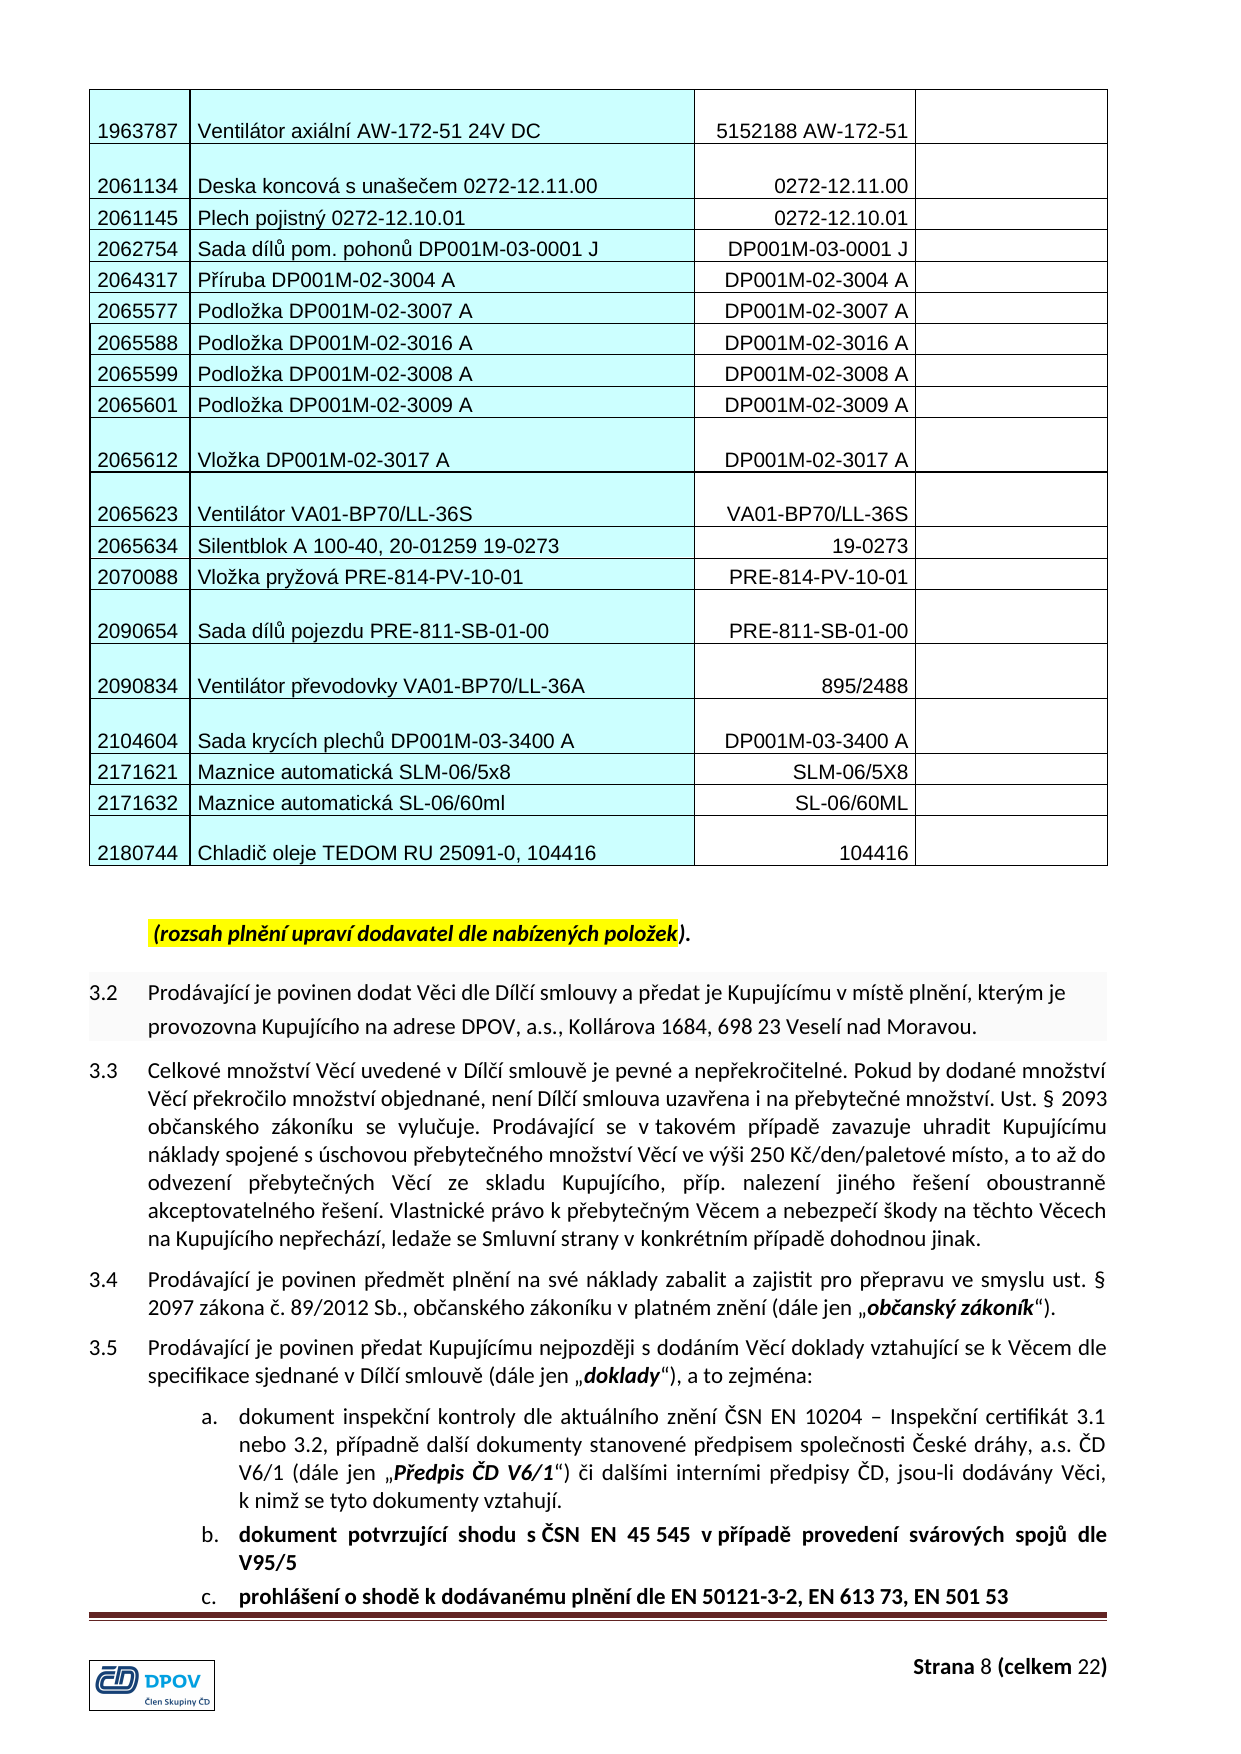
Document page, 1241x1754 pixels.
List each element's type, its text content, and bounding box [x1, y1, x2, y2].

table_cell 2070088 [91, 559, 189, 589]
table_cell [916, 387, 1107, 417]
table_cell 2062754 [90, 230, 189, 261]
table_cell 19-0273 [695, 527, 915, 557]
table_cell Plech pojistný 0272-12.10.01 [191, 199, 694, 229]
table_cell [916, 699, 1107, 753]
table_cell Ventilátor axiální AW-172-51 24V DC [191, 90, 694, 143]
table_cell [916, 90, 1107, 143]
table_cell [916, 293, 1107, 323]
table_cell [916, 230, 1107, 261]
table_cell 2090834 [91, 644, 189, 698]
table_cell 2065612 [91, 418, 189, 471]
table_cell 2065601 [91, 387, 189, 417]
table_cell DP001M-03-0001 J [695, 230, 915, 261]
table_cell [916, 324, 1107, 354]
table_cell [916, 199, 1107, 229]
table_cell 2065577 [90, 293, 189, 323]
table_cell Ventilátor převodovky VA01-BP70/LL-36A [191, 644, 694, 698]
table_cell [916, 785, 1107, 815]
table_cell PRE-811-SB-01-00 [695, 590, 915, 643]
table_cell 2061145 [90, 199, 189, 229]
list dokument potvrzující shodu s ČSN EN 45 545 v případě provedení svárových spojů dle V95/5 [201, 1520, 1107, 1576]
table_cell DP001M-03-3400 A [695, 699, 915, 753]
table_cell 0272-12.11.00 [695, 144, 915, 198]
table_cell DP001M-02-3004 A [695, 262, 915, 292]
table_cell Podložka DP001M-02-3007 A [191, 293, 694, 323]
table_cell Sada krycích plechů DP001M-03-3400 A [191, 699, 694, 753]
table_cell 2180744 [90, 816, 189, 865]
table_cell Chladič oleje TEDOM RU 25091-0, 104416 [191, 816, 694, 865]
table_cell Podložka DP001M-02-3009 A [191, 387, 694, 417]
table_cell Vložka pryžová PRE-814-PV-10-01 [191, 559, 694, 589]
table_cell 895/2488 [695, 644, 915, 698]
table_cell Maznice automatická SL-06/60ml [191, 785, 694, 815]
table_cell Silentblok A 100-40, 20-01259 19-0273 [191, 527, 694, 557]
table_cell 2171621 [91, 754, 189, 784]
list Celkové množství Věcí uvedené v Dílčí smlouvě je pevné a nepřekročitelné. Pokud by dodané množství Věcí překročilo množství objednané, není Dílčí smlouva uzavřena i na přebytečné množství. Ust. § 2093 občanského zákoníku se vylučuje. Prodávající se v takovém případě zavazuje uhradit Kupujícímu náklady spojené s úschovou přebytečného množství Věcí ve výši 250 Kč/den/paletové místo, a to až do odvezení přebytečných Věcí ze skladu Kupujícího, příp. nalezení jiného řešení oboustranně akceptovatelného řešení. Vlastnické právo k přebytečným Věcem a nebezpečí škody na těchto Věcech na Kupujícího nepřechází, ledaže se Smluvní strany v konkrétním případě dohodnou jinak. [89, 1056, 1107, 1252]
table_cell Maznice automatická SLM-06/5x8 [191, 754, 694, 784]
table_cell [916, 473, 1107, 526]
table_cell 5152188 AW-172-51 [695, 90, 915, 143]
table_cell VA01-BP70/LL-36S [695, 473, 915, 526]
table_cell [916, 590, 1107, 643]
table_cell SLM-06/5X8 [695, 754, 915, 784]
picture [90, 1661, 214, 1710]
table_cell DP001M-02-3017 A [695, 418, 915, 471]
table_cell 0272-12.10.01 [695, 199, 915, 229]
table_cell [916, 559, 1107, 589]
table_cell DP001M-02-3009 A [695, 387, 915, 417]
table_cell 2065599 [91, 355, 189, 386]
text (rozsah plnění upraví dodavatel dle nabízených položek). [678, 919, 1096, 947]
table_cell Deska koncová s unašečem 0272-12.11.00 [191, 144, 694, 198]
table_cell DP001M-02-3007 A [695, 293, 915, 323]
table_cell [916, 527, 1107, 557]
table_cell 2065588 [91, 324, 189, 354]
table_cell Ventilátor VA01-BP70/LL-36S [191, 473, 694, 526]
table_cell 2104604 [91, 699, 189, 753]
table_cell 2065623 [91, 473, 189, 526]
table_cell SL-06/60ML [695, 785, 915, 815]
table_cell [916, 816, 1107, 865]
table_cell 2065634 [91, 527, 189, 557]
table_cell Vložka DP001M-02-3017 A [191, 418, 694, 471]
list dokument inspekční kontroly dle aktuálního znění ČSN EN 10204 – Inspekční certifikát 3.1 nebo 3.2, případně další dokumenty stanovené předpisem společnosti České dráhy, a.s. ČD V6/1 (dále jen „Předpis ČD V6/1“) či dalšími interními předpisy ČD, jsou-li dodávány Věci, k nimž se tyto dokumenty vztahují. [201, 1402, 1107, 1514]
text 3.2 Prodávající je povinen dodat Věci dle Dílčí smlouvy a předat je Kupujícímu v místě plnění, kterým je provozovna Kupujícího na adrese DPOV, a.s., Kollárova 1684, 698 23 Veselí nad Moravou. [89, 972, 1107, 1041]
table_cell [916, 754, 1107, 784]
table_cell Příruba DP001M-02-3004 A [191, 262, 694, 292]
table_cell 2064317 [90, 262, 189, 292]
table_cell [916, 644, 1107, 698]
table_cell 2171632 [90, 785, 189, 815]
list Prodávající je povinen předmět plnění na své náklady zabalit a zajistit pro přepravu ve smyslu ust. § 2097 zákona č. 89/2012 Sb., občanského zákoníku v platném znění (dále jen „občanský zákoník“). [89, 1265, 1107, 1321]
table_cell 2090654 [91, 590, 189, 643]
table_cell Podložka DP001M-02-3016 A [191, 324, 694, 354]
table_cell [916, 418, 1107, 471]
table_cell [916, 262, 1107, 292]
table_cell Sada dílů pom. pohonů DP001M-03-0001 J [191, 230, 694, 261]
table_cell 2061134 [90, 144, 189, 198]
list Prodávající je povinen předat Kupujícímu nejpozději s dodáním Věcí doklady vztahující se k Věcem dle specifikace sjednané v Dílčí smlouvě (dále jen „doklady“), a to zejména: [89, 1333, 1107, 1389]
table_cell DP001M-02-3008 A [695, 355, 915, 386]
table_cell PRE-814-PV-10-01 [695, 559, 915, 589]
table_cell 104416 [695, 816, 915, 865]
table_cell DP001M-02-3016 A [695, 324, 915, 354]
table_cell 1963787 [90, 90, 189, 143]
table_cell Sada dílů pojezdu PRE-811-SB-01-00 [191, 590, 694, 643]
table_cell [916, 355, 1107, 386]
table_cell Podložka DP001M-02-3008 A [191, 355, 694, 386]
list prohlášení o shodě k dodávanému plnění dle EN 50121-3-2, EN 613 73, EN 501 53 [201, 1582, 1107, 1611]
table_cell [916, 144, 1107, 198]
